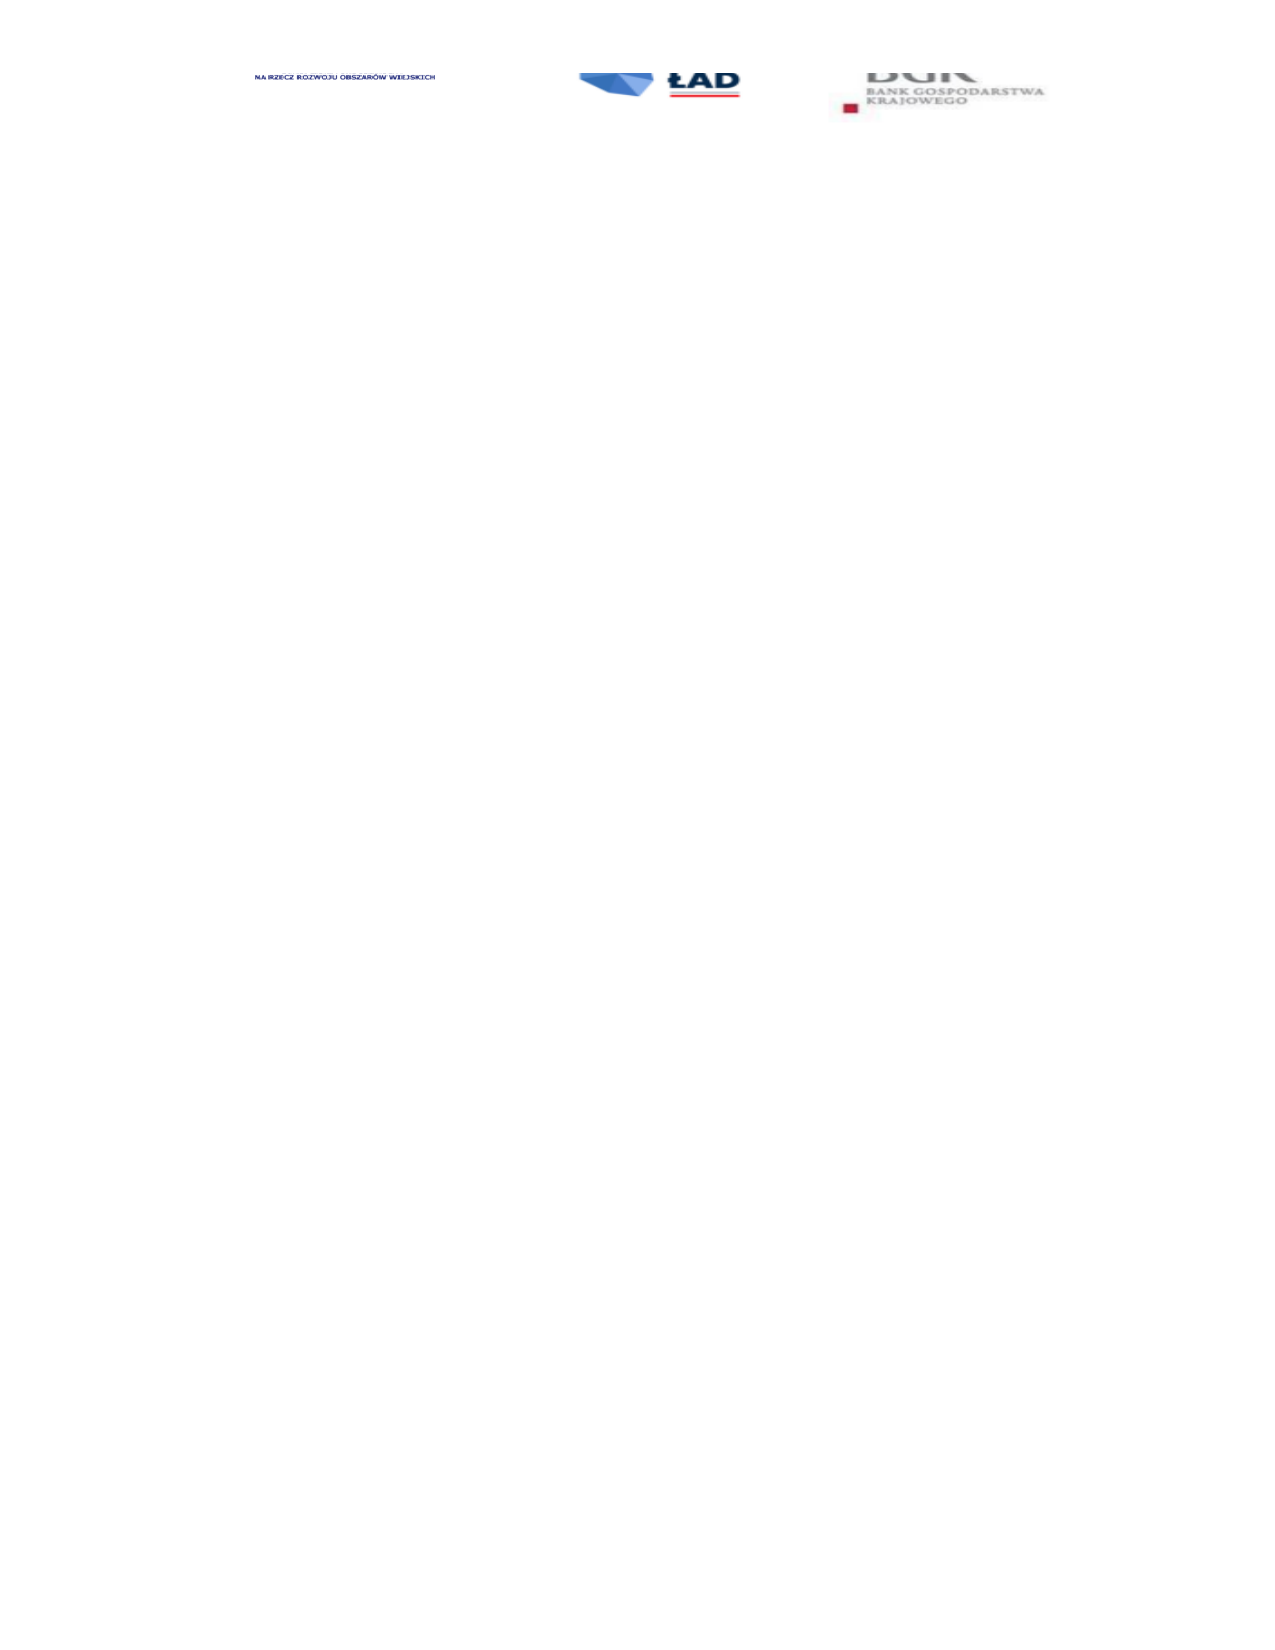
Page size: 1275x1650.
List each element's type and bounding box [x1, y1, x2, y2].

picture [169, 73, 1115, 127]
